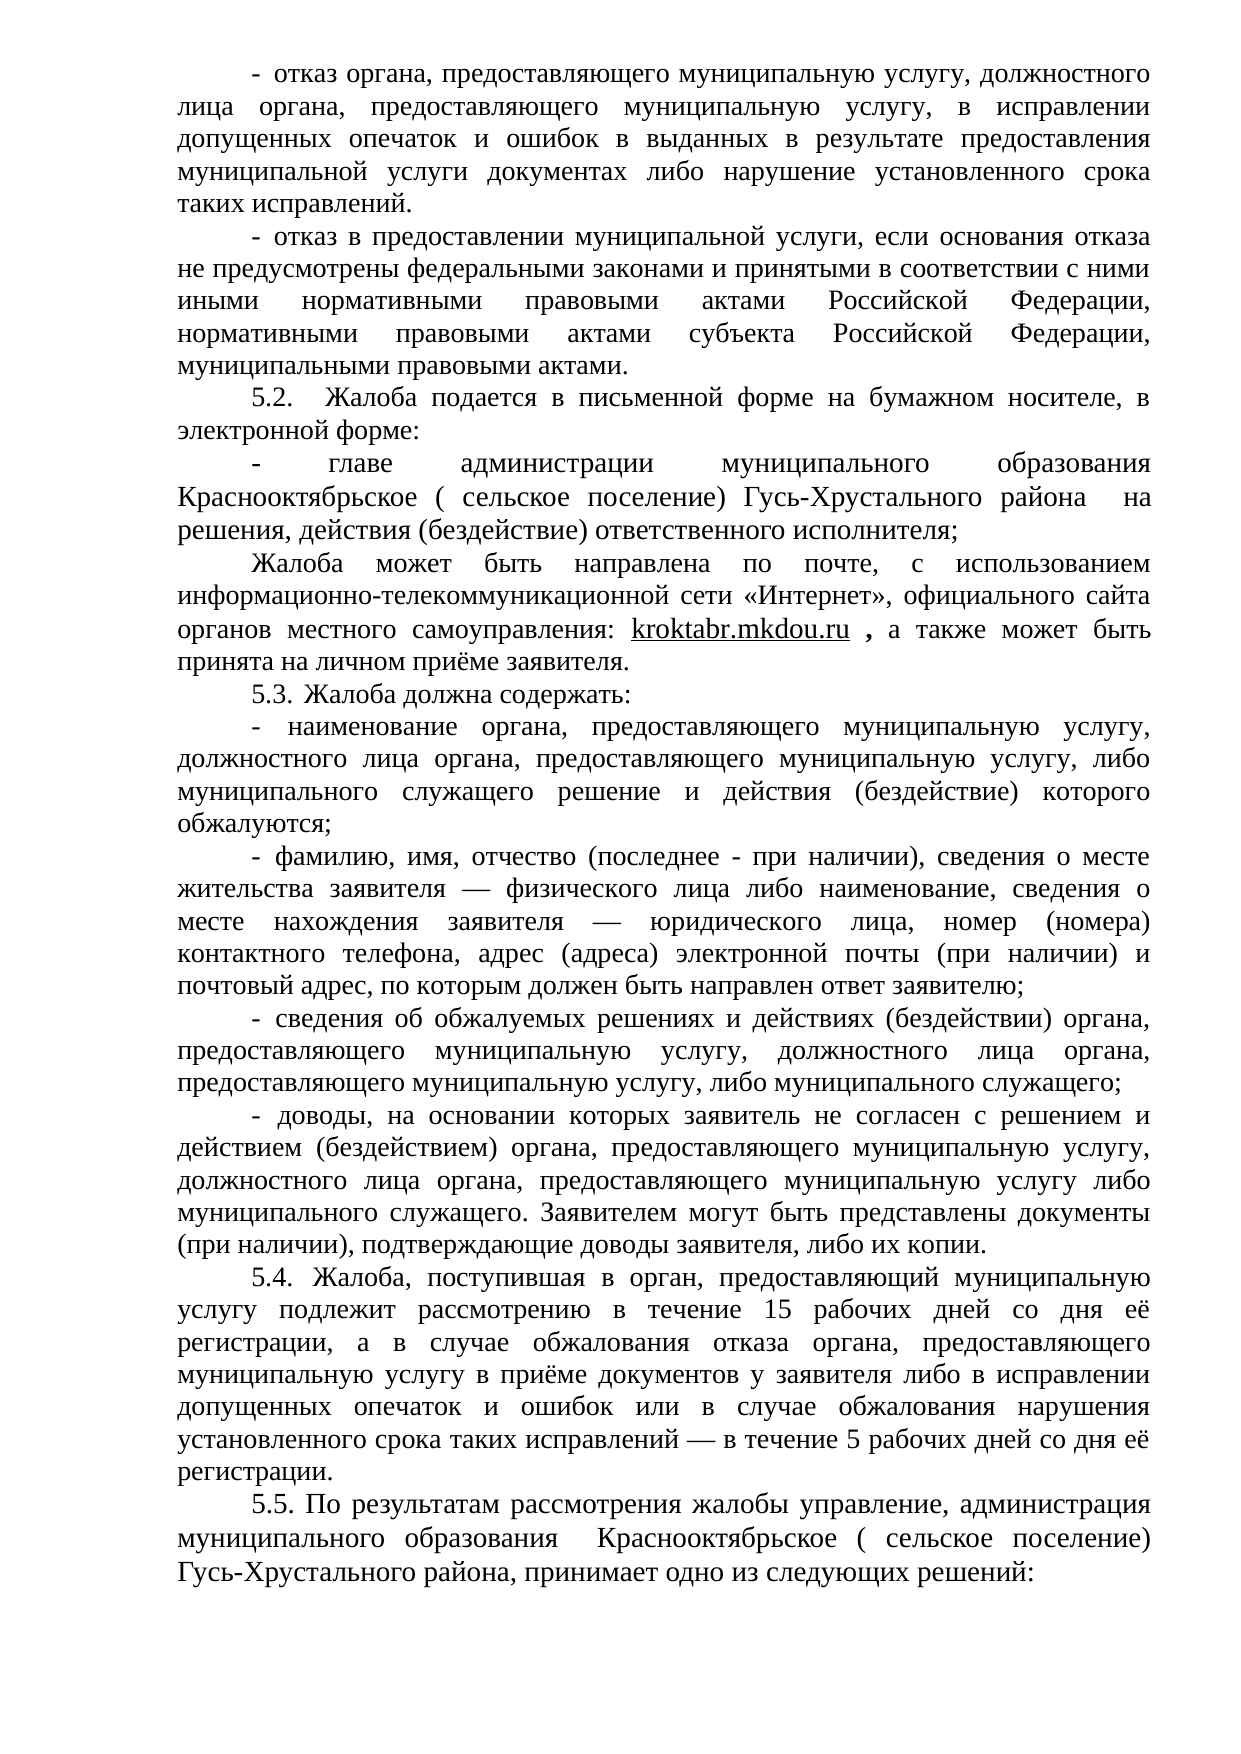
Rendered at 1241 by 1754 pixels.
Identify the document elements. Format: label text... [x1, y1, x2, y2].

text Жалоба может быть направлена по почте, с использованием информационно-телекоммуникационной сети «Интернет», официального сайта органов местного самоуправления: kroktabr.mkdou.ru , а также может быть принята на личном приёме заявителя. [177, 546, 1152, 677]
list отказ органа, предоставляющего муниципальную услугу, должностного лица органа, предоставляющего муниципальную услугу, в исправлении допущенных опечаток и ошибок в выданных в результате предоставления муниципальной услуги документах либо нарушение установленного срока таких исправлений. [177, 57, 1152, 218]
list отказ в предоставлении муниципальной услуги, если основания отказа не предусмотрены федеральными законами и принятыми в соответствии с ними иными нормативными правовыми актами Российской Федерации, нормативными правовыми актами субъекта Российской Федерации, муниципальными правовыми актами. [177, 218, 1152, 381]
list Жалоба должна содержать: [177, 677, 1152, 709]
list Жалоба, поступившая в орган, предоставляющий муниципальную услугу подлежит рассмотрению в течение 15 рабочих дней со дня её регистрации, а в случае обжалования отказа органа, предоставляющего муниципальную услугу в приёме документов у заявителя либо в исправлении допущенных опечаток и ошибок или в случае обжалования нарушения установленного срока таких исправлений — в течение 5 рабочих дней со дня её регистрации. [177, 1260, 1152, 1487]
text 5.5. По результатам рассмотрения жалобы управление, администрация муниципального образования Краснооктябрьское ( сельское поселение) Гусь-Хрустального района, принимает одно из следующих решений: [177, 1487, 1152, 1587]
list доводы, на основании которых заявитель не согласен с решением и действием (бездействием) органа, предоставляющего муниципальную услугу, должностного лица органа, предоставляющего муниципальную услугу либо муниципального служащего. Заявителем могут быть представлены документы (при наличии), подтверждающие доводы заявителя, либо их копии. [177, 1098, 1152, 1260]
list Жалоба подается в письменной форме на бумажном носителе, в электронной форме: [177, 381, 1152, 445]
list сведения об обжалуемых решениях и действиях (бездействии) органа, предоставляющего муниципальную услугу, должностного лица органа, предоставляющего муниципальную услугу, либо муниципального служащего; [177, 1001, 1152, 1098]
list - главе администрации муниципального образования Краснооктябрьское ( сельское поселение) Гусь-Хрустального района на решения, действия (бездействие) ответственного исполнителя; [177, 445, 1152, 546]
list наименование органа, предоставляющего муниципальную услугу, должностного лица органа, предоставляющего муниципальную услугу, либо муниципального служащего решение и действия (бездействие) которого обжалуются; [177, 709, 1152, 839]
list фамилию, имя, отчество (последнее - при наличии), сведения о месте жительства заявителя — физического лица либо наименование, сведения о месте нахождения заявителя — юридического лица, номер (номера) контактного телефона, адрес (адреса) электронной почты (при наличии) и почтовый адрес, по которым должен быть направлен ответ заявителю; [177, 839, 1152, 1001]
